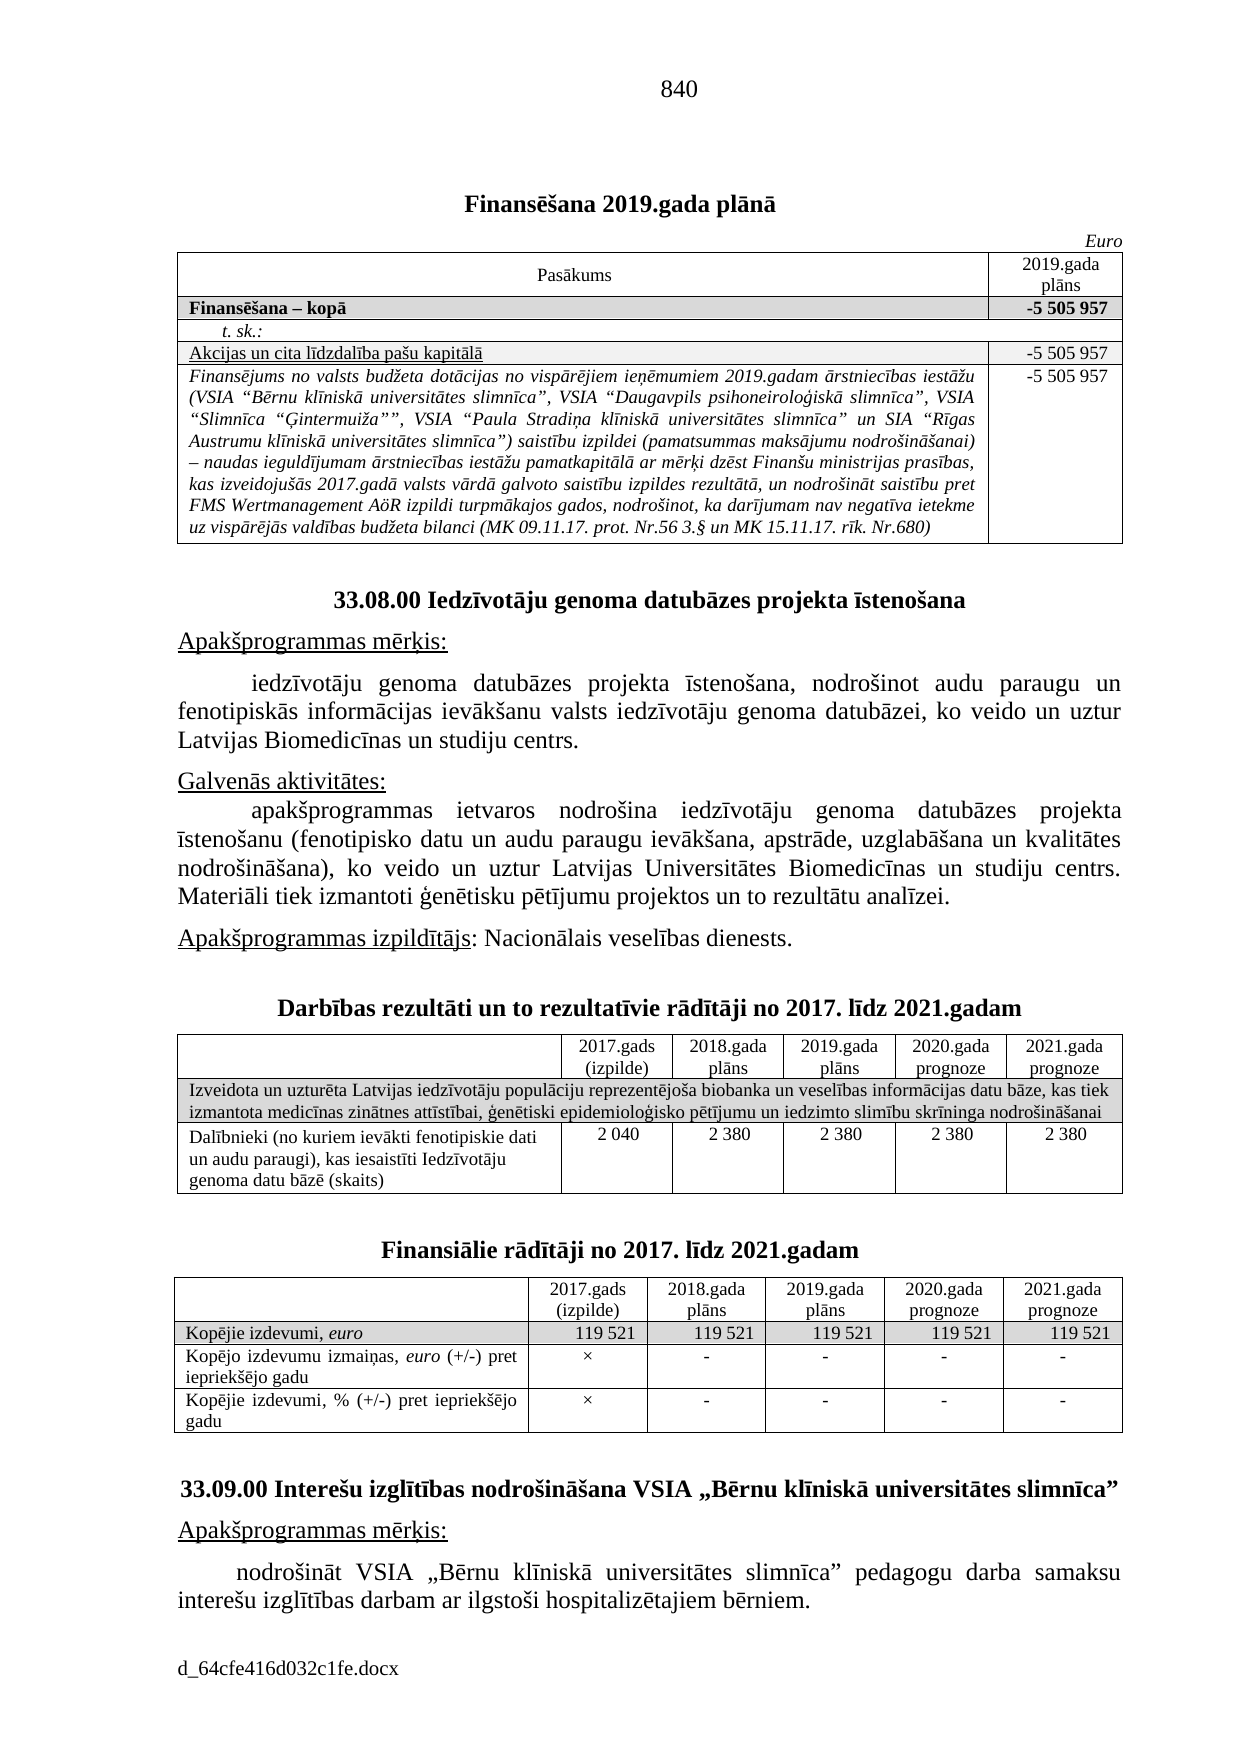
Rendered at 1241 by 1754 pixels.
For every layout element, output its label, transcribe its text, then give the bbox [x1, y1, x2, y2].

table_cell 2 380 [673, 1123, 783, 1193]
table_cell - [885, 1389, 1003, 1432]
text Apakšprogrammas mērķis: [177, 626, 1122, 655]
table_header 2019.gada plāns [766, 1278, 884, 1321]
table_cell - [1004, 1345, 1122, 1388]
text Finansiālie rādītāji no 2017. līdz 2021.gadam [177, 1235, 1063, 1264]
table_header 2021.gada prognoze [1004, 1278, 1122, 1321]
table_header 2019.gada plāns [989, 253, 1122, 296]
table_header 2020.gada prognoze [896, 1035, 1006, 1078]
table_cell × [529, 1389, 647, 1432]
table_cell t. sk.: [178, 320, 1122, 341]
table_header 2017.gads (izpilde) [529, 1278, 647, 1321]
table_cell - [766, 1345, 884, 1388]
text Galvenās aktivitātes: [177, 766, 1122, 795]
text Finansēšana 2019.gada plānā [177, 189, 1063, 218]
text nodrošināt VSIA „Bērnu klīniskā universitātes slimnīca” pedagogu darba samaksu interešu izglītības darbam ar ilgstoši hospitalizētajiem bērniem. [177, 1557, 1122, 1614]
table_cell - [648, 1345, 765, 1388]
table_cell 119 521 [766, 1322, 884, 1343]
text Apakšprogrammas izpildītājs: Nacionālais veselības dienests. [177, 923, 1122, 951]
table_header [178, 1035, 561, 1078]
table_cell - [885, 1345, 1003, 1388]
table_cell 2 380 [896, 1123, 1006, 1193]
table_header 2019.gada plāns [784, 1035, 895, 1078]
table_cell -5 505 957 [989, 297, 1122, 318]
table_cell -5 505 957 [989, 365, 1122, 543]
text Darbības rezultāti un to rezultatīvie rādītāji no 2017. līdz 2021.gadam [177, 993, 1122, 1021]
table_cell Kopējie izdevumi, euro [175, 1322, 528, 1343]
table_cell 119 521 [1004, 1322, 1122, 1343]
text Euro [177, 230, 1124, 252]
table_header 2020.gada prognoze [885, 1278, 1003, 1321]
table_cell Akcijas un cita līdzdalība pašu kapitālā [178, 342, 988, 364]
table_header 2021.gada prognoze [1007, 1035, 1122, 1078]
table_cell Kopējo izdevumu izmaiņas, euro (+/-) pret iepriekšējo gadu [175, 1345, 528, 1388]
table_header [175, 1278, 528, 1321]
text 33.08.00 Iedzīvotāju genoma datubāzes projekta īstenošana [177, 585, 1122, 614]
table_cell - [766, 1389, 884, 1432]
text 33.09.00 Interešu izglītības nodrošināšana VSIA „Bērnu klīniskā universitātes slimnīca” [177, 1474, 1122, 1503]
table_header 2017.gads (izpilde) [562, 1035, 672, 1078]
text Apakšprogrammas mērķis: [177, 1515, 1122, 1544]
table_cell Izveidota un uzturēta Latvijas iedzīvotāju populāciju reprezentējoša biobanka un veselības informācijas datu bāze, kas tiek izmantota medicīnas zinātnes attīstībai, ģenētiski epidemioloģisko pētījumu un iedzimto slimību skrīninga nodrošināšanai [178, 1079, 1122, 1122]
table_header 2018.gada plāns [648, 1278, 765, 1321]
table_cell Dalībnieki (no kuriem ievākti fenotipiskie dati un audu paraugi), kas iesaistīti Iedzīvotāju genoma datu bāzē (skaits) [178, 1123, 561, 1193]
table_cell 2 380 [1007, 1123, 1122, 1193]
text apakšprogrammas ietvaros nodrošina iedzīvotāju genoma datubāzes projekta īstenošanu (fenotipisko datu un audu paraugu ievākšana, apstrāde, uzglabāšana un kvalitātes nodrošināšana), ko veido un uztur Latvijas Universitātes Biomedicīnas un studiju centrs. Materiāli tiek izmantoti ģenētisku pētījumu projektos un to rezultātu analīzei. [177, 795, 1122, 910]
table_cell 2 380 [784, 1123, 895, 1193]
table_cell - [1004, 1389, 1122, 1432]
table_cell 2 040 [562, 1123, 672, 1193]
table_header Pasākums [178, 253, 988, 296]
text iedzīvotāju genoma datubāzes projekta īstenošana, nodrošinot audu paraugu un fenotipiskās informācijas ievākšanu valsts iedzīvotāju genoma datubāzei, ko veido un uztur Latvijas Biomedicīnas un studiju centrs. [177, 668, 1122, 754]
table_cell -5 505 957 [989, 342, 1122, 364]
table_cell 119 521 [529, 1322, 647, 1343]
table_cell 119 521 [648, 1322, 765, 1343]
table_header 2018.gada plāns [673, 1035, 783, 1078]
table_cell - [648, 1389, 765, 1432]
table_cell Kopējie izdevumi, % (+/-) pret iepriekšējo gadu [175, 1389, 528, 1432]
table_cell × [529, 1345, 647, 1388]
table_cell 119 521 [885, 1322, 1003, 1343]
table_cell Finansējums no valsts budžeta dotācijas no vispārējiem ieņēmumiem 2019.gadam ārstniecības iestāžu (VSIA “Bērnu klīniskā universitātes slimnīca”, VSIA “Daugavpils psihoneiroloģiskā slimnīca”, VSIA “Slimnīca “Ģintermuiža””, VSIA “Paula Stradiņa klīniskā universitātes slimnīca” un SIA “Rīgas Austrumu klīniskā universitātes slimnīca”) saistību izpildei (pamatsummas maksājumu nodrošināšanai) – naudas ieguldījumam ārstniecības iestāžu pamatkapitālā ar mērķi dzēst Finanšu ministrijas prasības, kas izveidojušās 2017.gadā valsts vārdā galvoto saistību izpildes rezultātā, un nodrošināt saistību pret FMS Wertmanagement AöR izpildi turpmākajos gados, nodrošinot, ka darījumam nav negatīva ietekme uz vispārējās valdības budžeta bilanci (MK 09.11.17. prot. Nr.56 3.§ un MK 15.11.17. rīk. Nr.680) [178, 365, 988, 543]
table_cell Finansēšana – kopā [178, 297, 988, 318]
